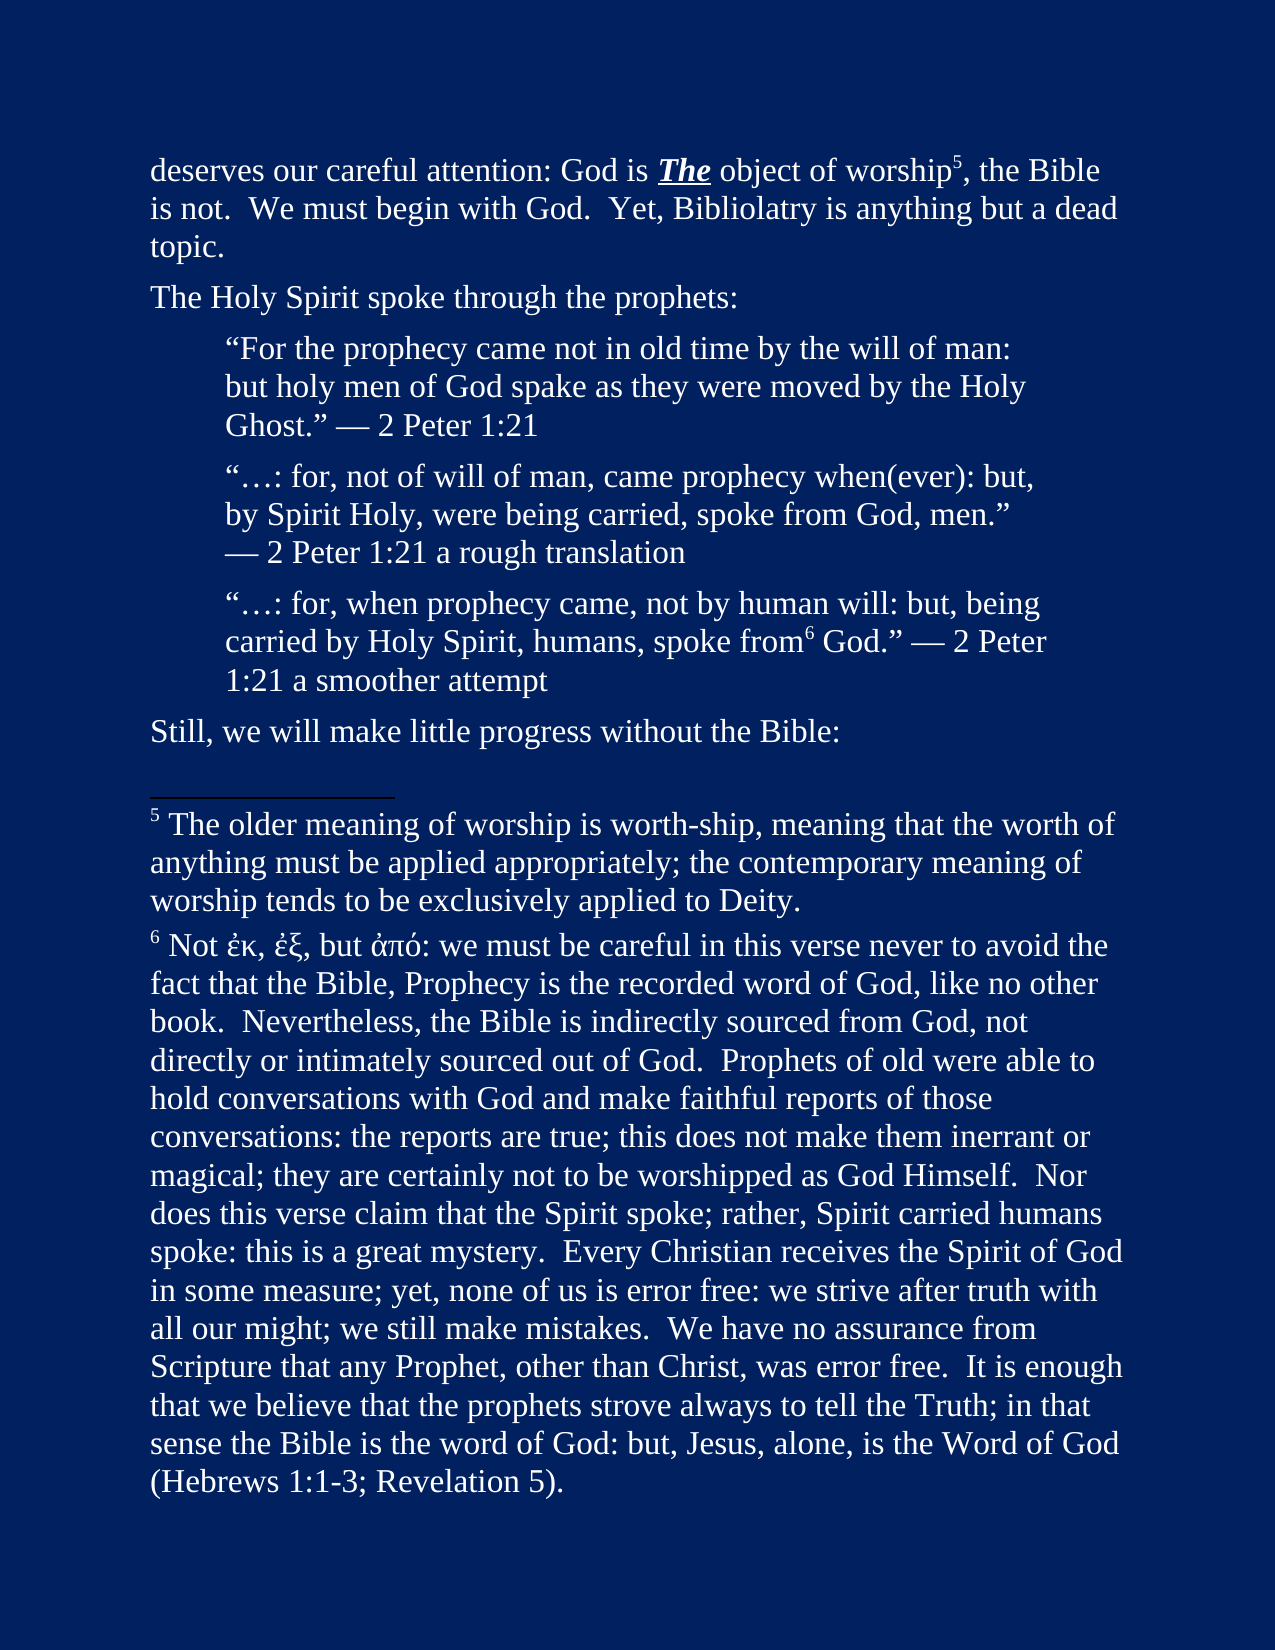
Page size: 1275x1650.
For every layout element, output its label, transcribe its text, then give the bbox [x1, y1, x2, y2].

text Still, we will make little progress without the Bible: [150, 711, 1125, 749]
text “For the prophecy came not in old time by the will of man: but holy men of God spake as they were moved by the Holy Ghost.” — 2 Peter 1:21 [225, 328, 1050, 443]
text “…: for, when prophecy came, not by human will: but, being carried by Holy Spirit, humans, spoke from God.” — 2 Peter 1:21 a smoother attempt [225, 583, 1050, 698]
text The Holy Spirit spoke through the prophets: [150, 277, 1125, 316]
text “…: for, not of will of man, came prophecy when(ever): but, by Spirit Holy, were being carried, spoke from God, men.” — 2 Peter 1:21 a rough translation [225, 456, 1050, 571]
text Another is that the discussion of God must begin with God and not with the Bible; yet, so many systematic theologies commit this blunder, it deserves our careful attention: God is The object of worship, the Bible is not. We must begin with God. Yet, Bibliolatry is anything but a dead topic. [150, 150, 1125, 265]
